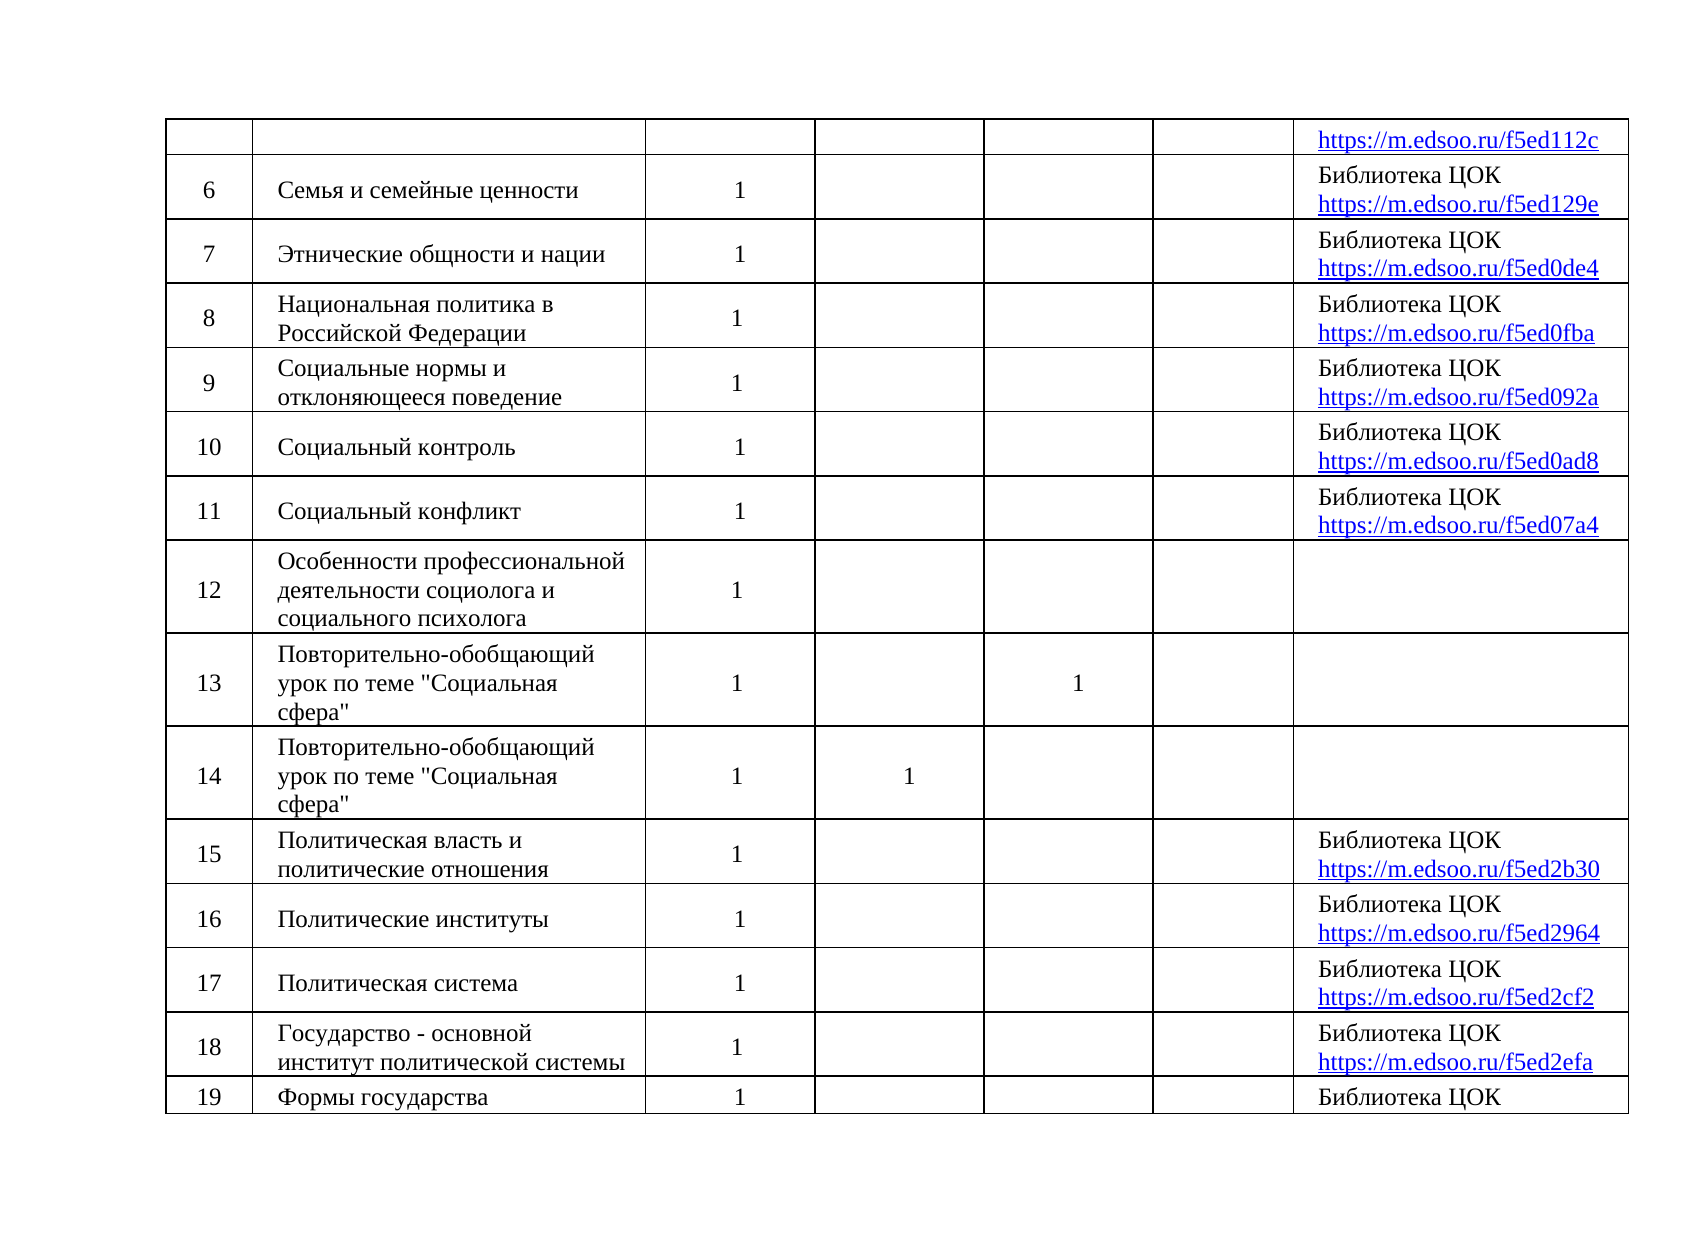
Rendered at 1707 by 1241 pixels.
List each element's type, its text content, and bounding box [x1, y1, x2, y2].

table_cell [1154, 348, 1293, 411]
table_cell Библиотека ЦОК https://m.edsoo.ru/f5ed2b30 [1294, 820, 1628, 883]
table_cell Формы государства [253, 1077, 645, 1113]
table_cell [985, 348, 1152, 411]
table_cell 11 [167, 477, 252, 539]
table_cell 1 [646, 284, 814, 346]
table_cell Библиотека ЦОК https://m.edsoo.ru/f5ed2cf2 [1294, 948, 1628, 1011]
table_cell [816, 634, 983, 725]
table_cell [1154, 884, 1293, 947]
table_cell [1154, 634, 1293, 725]
table_cell [816, 220, 983, 282]
table_cell [985, 155, 1152, 218]
table_cell Особенности профессиональной деятельности социолога и социального психолога [253, 541, 645, 632]
table_cell [985, 284, 1152, 346]
table_cell Повторительно-обобщающий урок по теме "Социальная сфера" [253, 634, 645, 725]
table_cell [985, 1077, 1152, 1113]
table_cell Этнические общности и нации [253, 220, 645, 282]
table_cell [816, 1077, 983, 1113]
table_cell [816, 948, 983, 1011]
table_cell 1 [646, 155, 814, 218]
table_cell [1154, 155, 1293, 218]
table_cell 1 [646, 348, 814, 411]
table_cell [1154, 1013, 1293, 1075]
table_cell Государство - основной институт политической системы [253, 1013, 645, 1075]
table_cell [1294, 120, 1628, 154]
table_cell [1154, 284, 1293, 346]
table_cell Социальные нормы и отклоняющееся поведение [253, 348, 645, 411]
table_cell [1154, 120, 1293, 154]
table_cell [1154, 1077, 1293, 1113]
table_cell 5 [167, 120, 252, 154]
table_cell 1 [816, 727, 983, 818]
table_cell [985, 948, 1152, 1011]
table_cell Политические институты [253, 884, 645, 947]
table_cell 1 [646, 477, 814, 539]
table_cell [1154, 727, 1293, 818]
table_cell Библиотека ЦОК https://m.edsoo.ru/f5ed2964 [1294, 884, 1628, 947]
table_cell [1154, 948, 1293, 1011]
table_cell [985, 541, 1152, 632]
table_cell 1 [646, 727, 814, 818]
table_cell Социальный контроль [253, 412, 645, 475]
table_cell [1154, 220, 1293, 282]
table_cell [1294, 634, 1628, 725]
table_cell [985, 884, 1152, 947]
table_cell 14 [167, 727, 252, 818]
table_cell [1294, 541, 1628, 632]
table_cell [985, 120, 1152, 154]
table_cell [816, 120, 983, 154]
table_cell [1154, 820, 1293, 883]
table_cell Политическая система [253, 948, 645, 1011]
table_cell 19 [167, 1077, 252, 1113]
table_cell Библиотека ЦОК https://m.edsoo.ru/f5ed0ad8 [1294, 412, 1628, 475]
table_cell 8 [167, 284, 252, 346]
table_cell Повторительно-обобщающий урок по теме "Социальная сфера" [253, 727, 645, 818]
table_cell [1294, 1077, 1628, 1113]
table_cell 1 [985, 634, 1152, 725]
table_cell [253, 120, 645, 154]
table_cell [816, 884, 983, 947]
table_cell 16 [167, 884, 252, 947]
table_cell [985, 412, 1152, 475]
table_cell 7 [167, 220, 252, 282]
table_cell Социальный конфликт [253, 477, 645, 539]
table_cell Семья и семейные ценности [253, 155, 645, 218]
table_cell 1 [646, 1013, 814, 1075]
table_cell Библиотека ЦОК https://m.edsoo.ru/f5ed129e [1294, 155, 1628, 218]
table_cell [985, 220, 1152, 282]
table_cell 1 [646, 541, 814, 632]
table_cell 18 [167, 1013, 252, 1075]
table_cell Библиотека ЦОК https://m.edsoo.ru/f5ed0fba [1294, 284, 1628, 346]
table_cell Библиотека ЦОК https://m.edsoo.ru/f5ed2efa [1294, 1013, 1628, 1075]
table_cell [985, 820, 1152, 883]
table_cell [816, 820, 983, 883]
table_cell Библиотека ЦОК https://m.edsoo.ru/f5ed092a [1294, 348, 1628, 411]
table_cell [816, 348, 983, 411]
table_cell [985, 1013, 1152, 1075]
table_cell 1 [646, 634, 814, 725]
table_cell 1 [646, 884, 814, 947]
table_cell 1 [646, 948, 814, 1011]
table_cell [1154, 541, 1293, 632]
table_cell [816, 284, 983, 346]
table_cell 1 [646, 220, 814, 282]
table_cell 1 [646, 820, 814, 883]
table_cell 13 [167, 634, 252, 725]
table_cell 10 [167, 412, 252, 475]
table_cell [816, 477, 983, 539]
table_cell [1154, 477, 1293, 539]
table_cell [816, 412, 983, 475]
table_cell 1 [646, 412, 814, 475]
table_cell [985, 727, 1152, 818]
table_cell [816, 155, 983, 218]
table_cell 17 [167, 948, 252, 1011]
table_cell Библиотека ЦОК https://m.edsoo.ru/f5ed0de4 [1294, 220, 1628, 282]
table_cell 1 [646, 1077, 814, 1113]
table_cell Национальная политика в Российской Федерации [253, 284, 645, 346]
table_cell [816, 1013, 983, 1075]
table_cell [816, 541, 983, 632]
table_cell 12 [167, 541, 252, 632]
table_cell [1294, 727, 1628, 818]
table_cell [985, 477, 1152, 539]
table_cell [1154, 412, 1293, 475]
table_cell 9 [167, 348, 252, 411]
table_cell 1 [646, 120, 814, 154]
table_cell 6 [167, 155, 252, 218]
table_cell 15 [167, 820, 252, 883]
table_cell Библиотека ЦОК https://m.edsoo.ru/f5ed07a4 [1294, 477, 1628, 539]
table_cell Политическая власть и политические отношения [253, 820, 645, 883]
